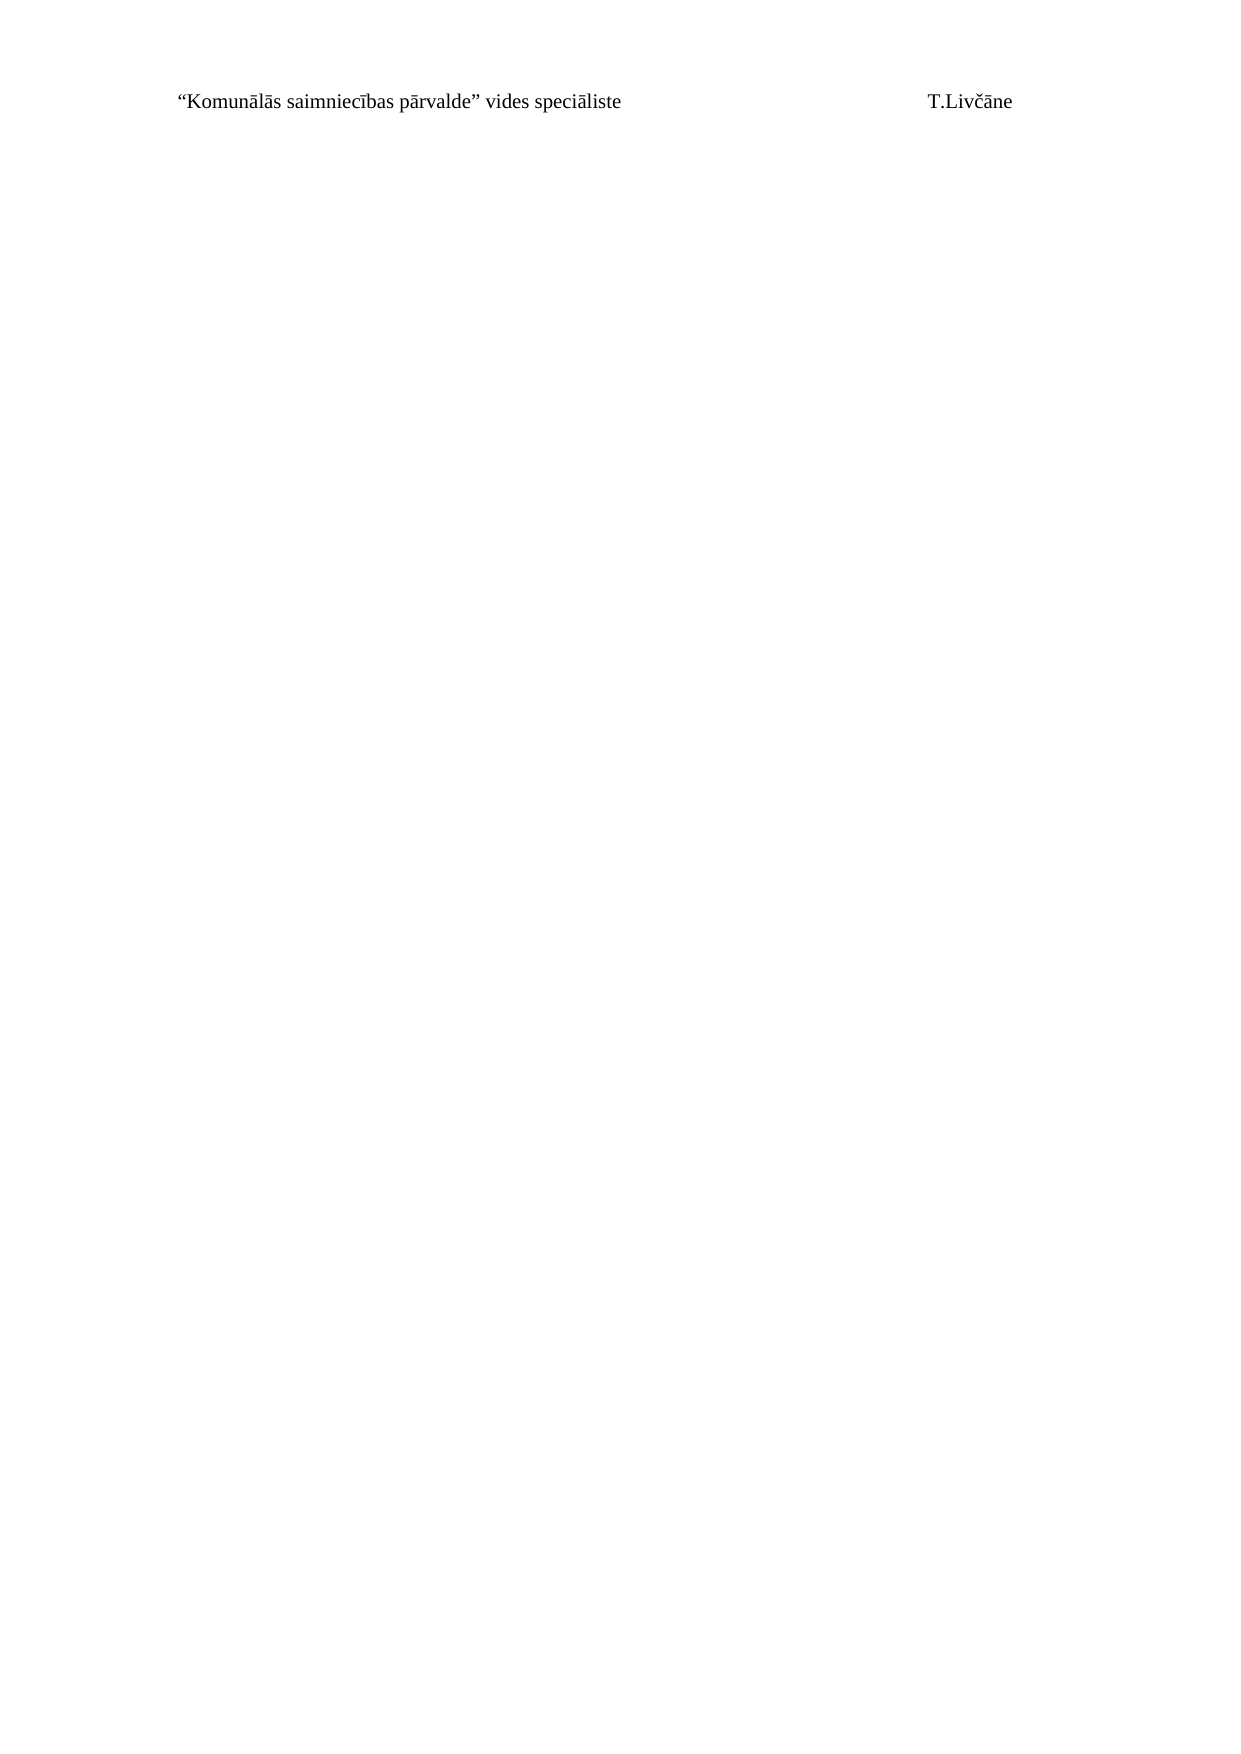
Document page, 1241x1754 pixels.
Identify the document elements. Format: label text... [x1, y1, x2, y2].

list “Komunālās saimniecības pārvalde” vides speciāliste T.Livčāne [177, 89, 1152, 113]
